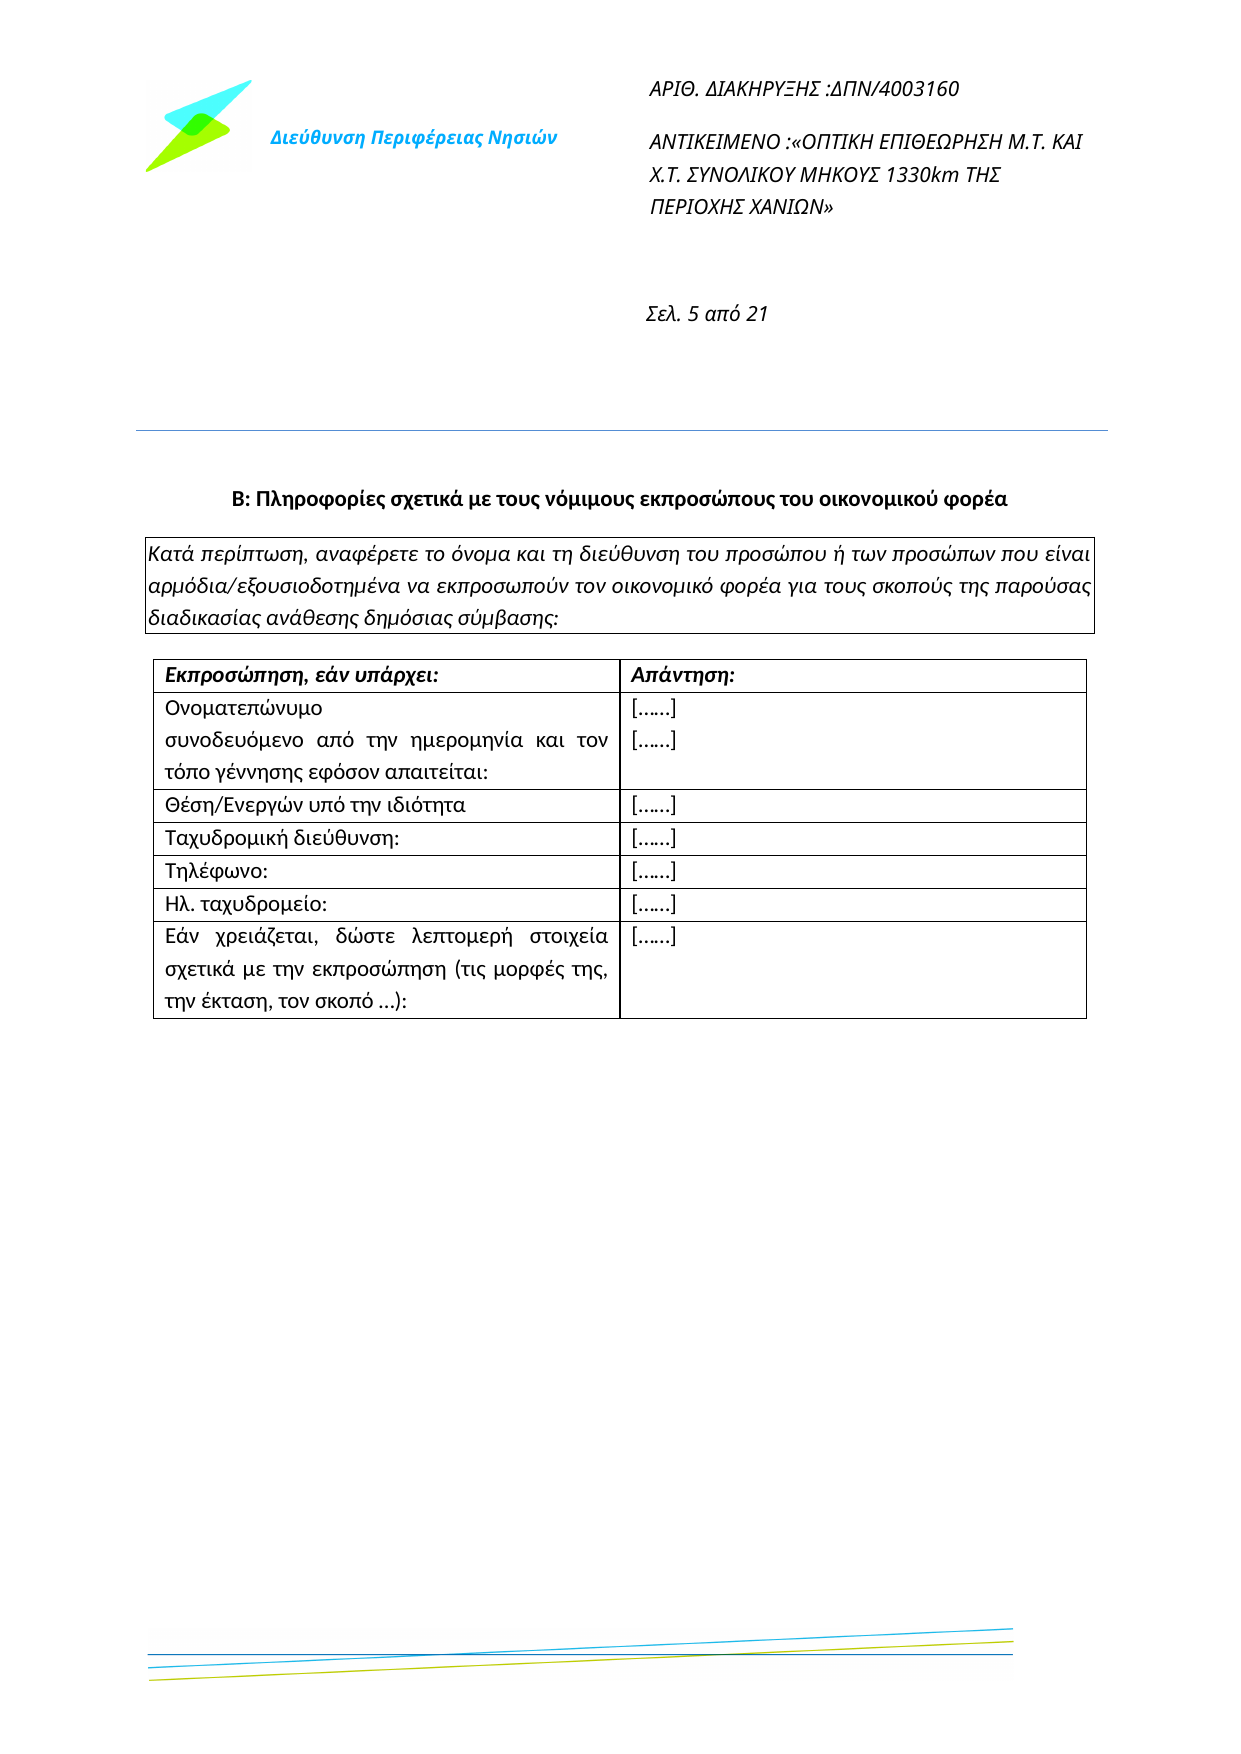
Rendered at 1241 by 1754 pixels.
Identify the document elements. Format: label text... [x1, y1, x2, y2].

table_cell [……] [621, 856, 1086, 888]
table_header Εκπροσώπηση, εάν υπάρχει: [154, 660, 619, 692]
table_cell [……] [621, 790, 1086, 822]
text Β: Πληροφορίες σχετικά με τους νόμιμους εκπροσώπους του οικονομικού φορέα [148, 484, 1092, 512]
table_cell Θέση/Ενεργών υπό την ιδιότητα [154, 790, 619, 822]
text Κατά περίπτωση, αναφέρετε το όνομα και τη διεύθυνση του προσώπου ή των προσώπων που είναι αρμόδια/εξουσιοδοτημένα να εκπροσωπούν τον οικονομικό φορέα για τους σκοπούς της παρούσας διαδικασίας ανάθεσης δημόσιας σύμβασης: [146, 538, 1094, 633]
table_cell Τηλέφωνο: [154, 856, 619, 888]
picture [145, 80, 252, 172]
picture [147, 1628, 1014, 1681]
table_cell [……] [621, 922, 1086, 1018]
table_cell [……] [621, 889, 1086, 921]
table_cell [……] [……] [621, 693, 1086, 789]
table_cell Ονοματεπώνυμο συνοδευόμενο από την ημερομηνία και τον τόπο γέννησης εφόσον απαιτείται: [154, 693, 619, 789]
table_cell [……] [621, 823, 1086, 855]
table_header Απάντηση: [621, 660, 1086, 692]
table_cell Ταχυδρομική διεύθυνση: [154, 823, 619, 855]
table_cell Ηλ. ταχυδρομείο: [154, 889, 619, 921]
table_cell Εάν χρειάζεται, δώστε λεπτομερή στοιχεία σχετικά με την εκπροσώπηση (τις μορφές της, την έκταση, τον σκοπό …): [154, 922, 619, 1018]
